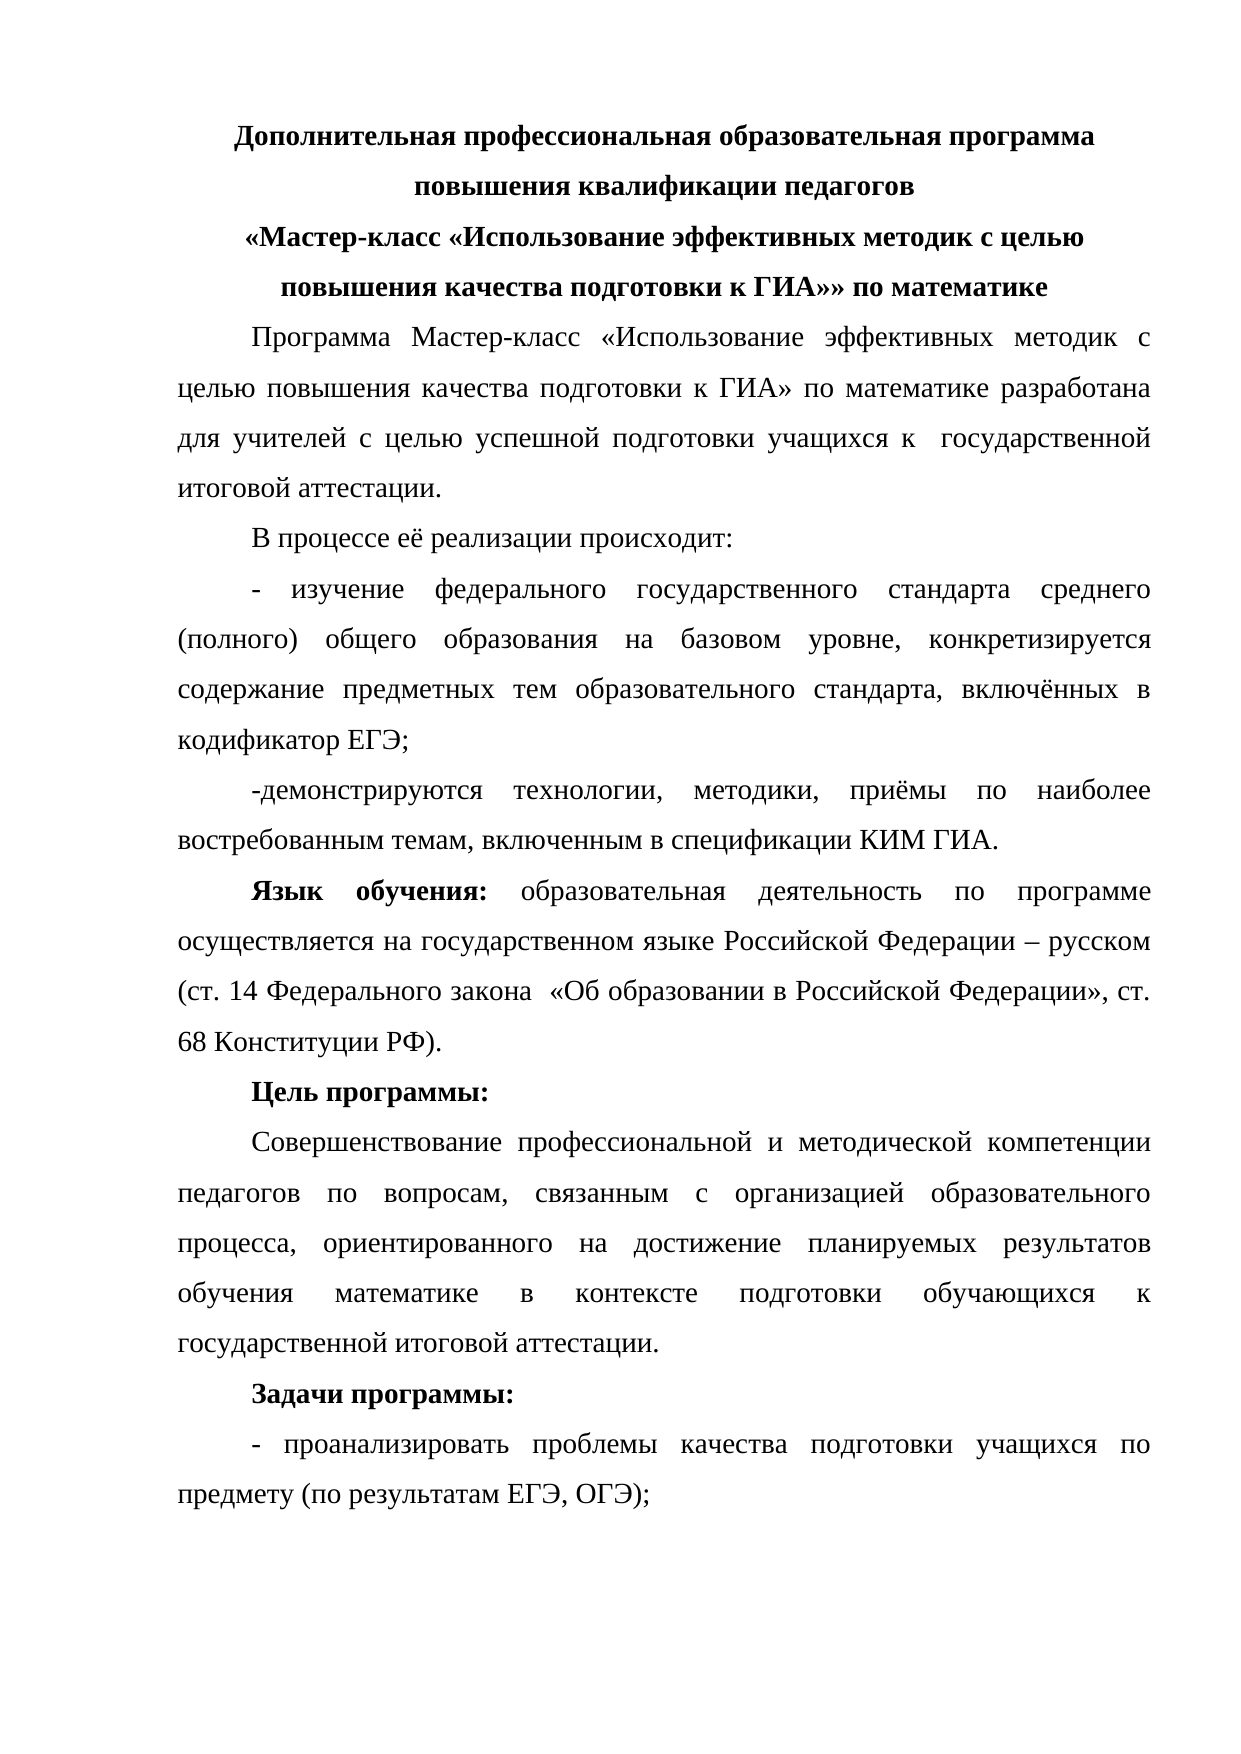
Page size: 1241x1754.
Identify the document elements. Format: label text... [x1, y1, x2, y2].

text Язык обучения: образовательная деятельность по программе осуществляется на государственном языке Российской Федерации – русском (ст. 14 Федерального закона «Об образовании в Российской Федерации», ст. 68 Конституции РФ). [177, 873, 1152, 1057]
text Программа Мастер-класс «Использование эффективных методик с целью повышения качества подготовки к ГИА» по математике разработана для учителей с целью успешной подготовки учащихся к государственной итоговой аттестации. [177, 319, 1152, 504]
text Дополнительная профессиональная образовательная программа повышения квалификации педагогов [177, 118, 1152, 202]
text - проанализировать проблемы качества подготовки учащихся по предмету (по результатам ЕГЭ, ОГЭ); [177, 1426, 1152, 1510]
text - изучение федерального государственного стандарта среднего (полного) общего образования на базовом уровне, конкретизируется содержание предметных тем образовательного стандарта, включённых в кодификатор ЕГЭ; [177, 571, 1152, 755]
text Задачи программы: [177, 1376, 1152, 1409]
text -демонстрируются технологии, методики, приёмы по наиболее востребованным темам, включенным в спецификации КИМ ГИА. [177, 772, 1152, 856]
text «Мастер-класс «Использование эффективных методик с целью повышения качества подготовки к ГИА»» по математике [177, 219, 1152, 303]
text В процессе её реализации происходит: [177, 521, 1152, 554]
text Совершенствование профессиональной и методической компетенции педагогов по вопросам, связанным с организацией образовательного процесса, ориентированного на достижение планируемых результатов обучения математике в контексте подготовки обучающихся к государственной итоговой аттестации. [177, 1124, 1152, 1359]
text Цель программы: [177, 1074, 1152, 1108]
